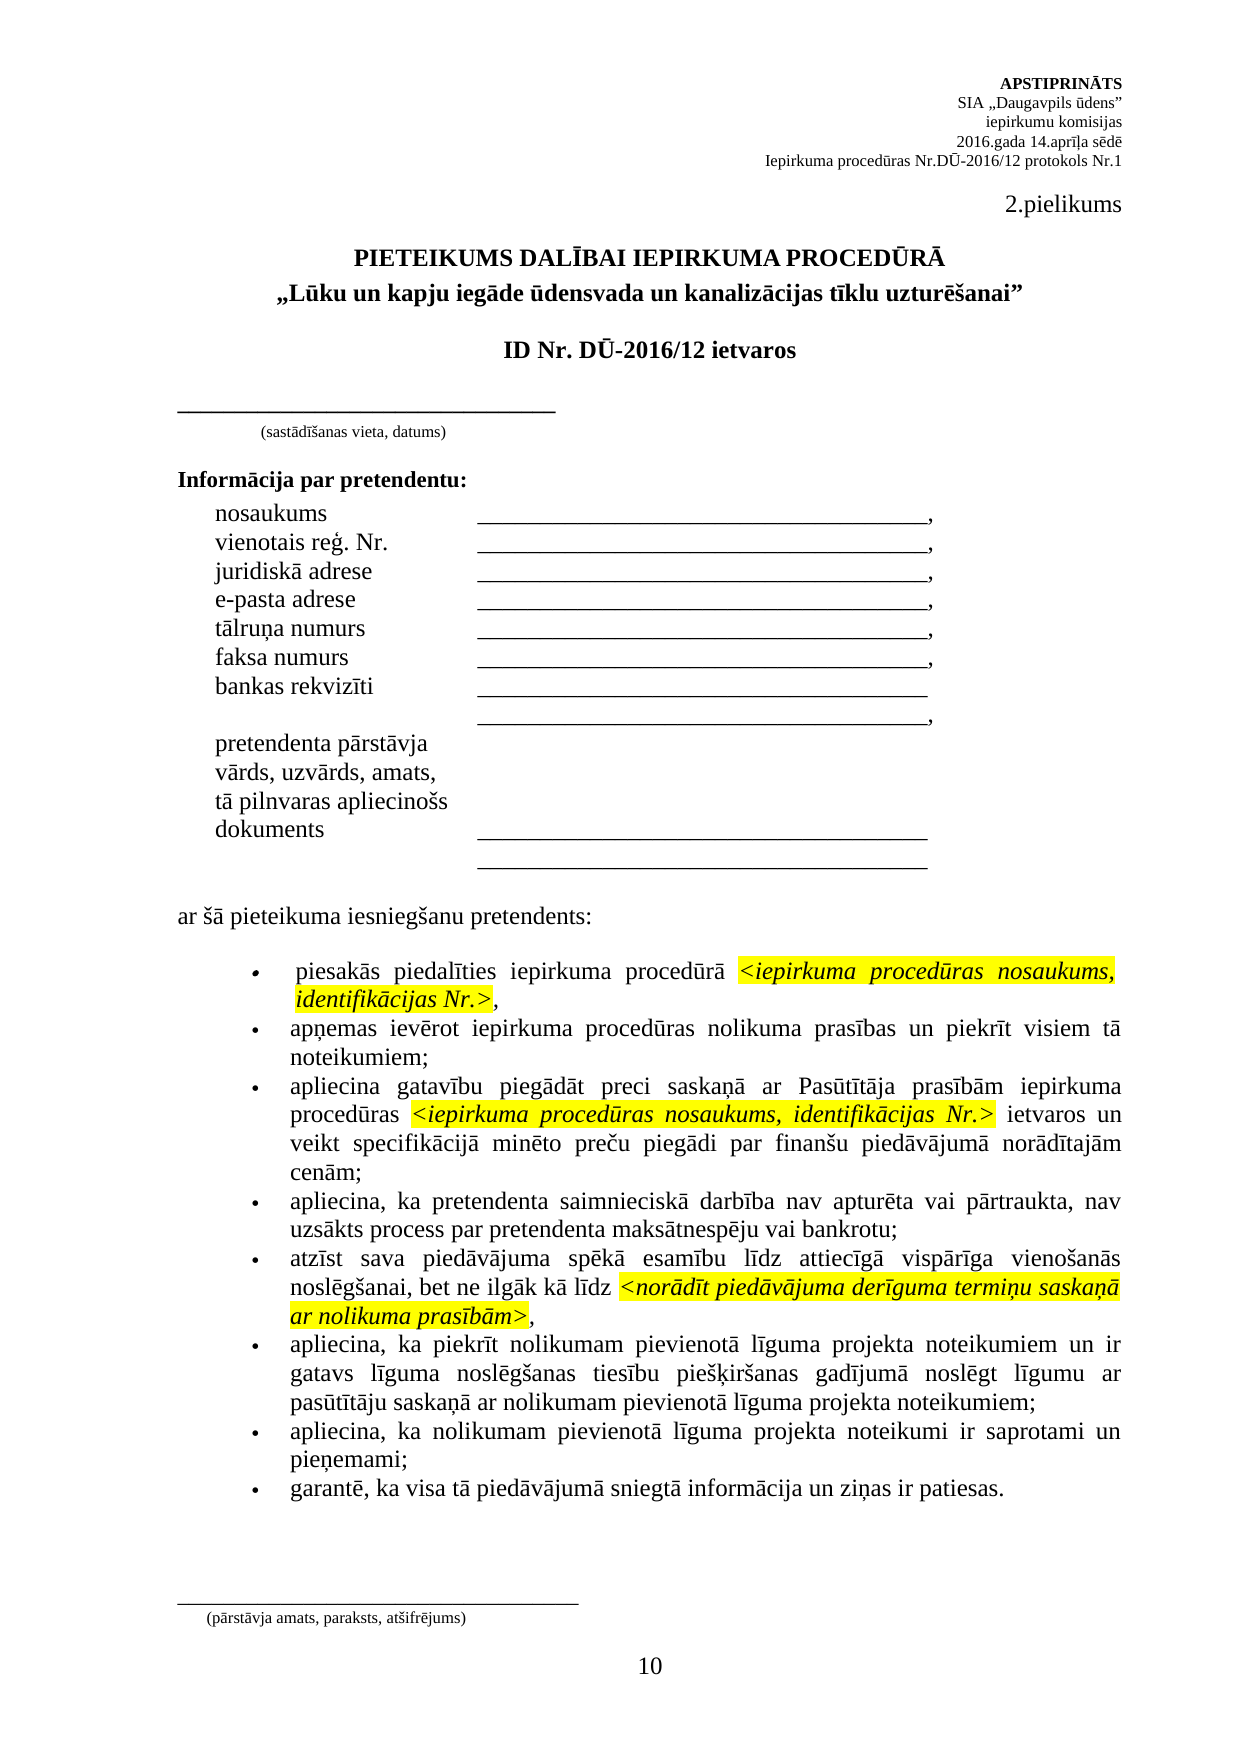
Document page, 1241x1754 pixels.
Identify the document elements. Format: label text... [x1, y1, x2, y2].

list apliecina, ka nolikumam pievienotā līguma projekta noteikumi ir saprotami un pieņemami; [252, 1416, 1122, 1473]
text faksa numurs ____________________________________, [215, 642, 1122, 671]
text juridiskā adrese ____________________________________, [215, 556, 1122, 584]
text (sastādīšanas vieta, datums) [177, 421, 1122, 441]
text tā pilnvaras apliecinošs [215, 786, 1122, 814]
list apņemas ievērot iepirkuma procedūras nolikuma prasības un piekrīt visiem tā noteikumiem; [252, 1013, 1122, 1071]
text ID Nr. DŪ-2016/12 ietvaros [177, 335, 1122, 364]
text ____________________________________, [215, 699, 1122, 728]
subtitle _________________________________ [177, 389, 1122, 415]
text (pārstāvja amats, paraksts, atšifrējums) [177, 1607, 1122, 1627]
text tālruņa numurs ____________________________________, [215, 613, 1122, 642]
list apliecina, ka pretendenta saimnieciskā darbība nav apturēta vai pārtraukta, nav uzsākts process par pretendenta maksātnespēju vai bankrotu; [252, 1186, 1122, 1243]
text nosaukums ____________________________________, [215, 498, 1122, 527]
text e-pasta adrese ____________________________________, [215, 584, 1122, 613]
subtitle Informācija par pretendentu: [177, 466, 1122, 492]
text ____________________________________ [215, 843, 1122, 872]
text dokuments ____________________________________ [215, 814, 1122, 843]
list garantē, ka visa tā piedāvājumā sniegtā informācija un ziņas ir patiesas. [252, 1473, 1122, 1502]
text ___________________________________ [177, 1581, 1122, 1607]
list apliecina gatavību piegādāt preci saskaņā ar Pasūtītāja prasībām iepirkuma procedūras <iepirkuma procedūras nosaukums, identifikācijas Nr.> ietvaros un veikt specifikācijā minēto preču piegādi par finanšu piedāvājumā norādītajām cenām; [252, 1071, 1122, 1186]
text vienotais reģ. Nr. ____________________________________, [215, 527, 1122, 556]
text 2.pielikums [177, 189, 1122, 218]
text vārds, uzvārds, amats, [215, 757, 1122, 786]
text „Lūku un kapju iegāde ūdensvada un kanalizācijas tīklu uzturēšanai” [177, 278, 1122, 306]
text ar šā pieteikuma iesniegšanu pretendents: [177, 901, 1122, 929]
text bankas rekvizīti ____________________________________ [215, 671, 1122, 699]
list piesakās piedalīties iepirkuma procedūrā <iepirkuma procedūras nosaukums, identifikācijas Nr.>, [251, 956, 1117, 1013]
list atzīst sava piedāvājuma spēkā esamību līdz attiecīgā vispārīga vienošanās noslēgšanai, bet ne ilgāk kā līdz <norādīt piedāvājuma derīguma termiņu saskaņā ar nolikuma prasībām>, [252, 1243, 1122, 1329]
text pretendenta pārstāvja [215, 728, 1122, 757]
subtitle PIETEIKUMS DALĪBAI IEPIRKUMA PROCEDŪRĀ [177, 243, 1122, 271]
list apliecina, ka piekrīt nolikumam pievienotā līguma projekta noteikumiem un ir gatavs līguma noslēgšanas tiesību piešķiršanas gadījumā noslēgt līgumu ar pasūtītāju saskaņā ar nolikumam pievienotā līguma projekta noteikumiem; [252, 1329, 1122, 1416]
